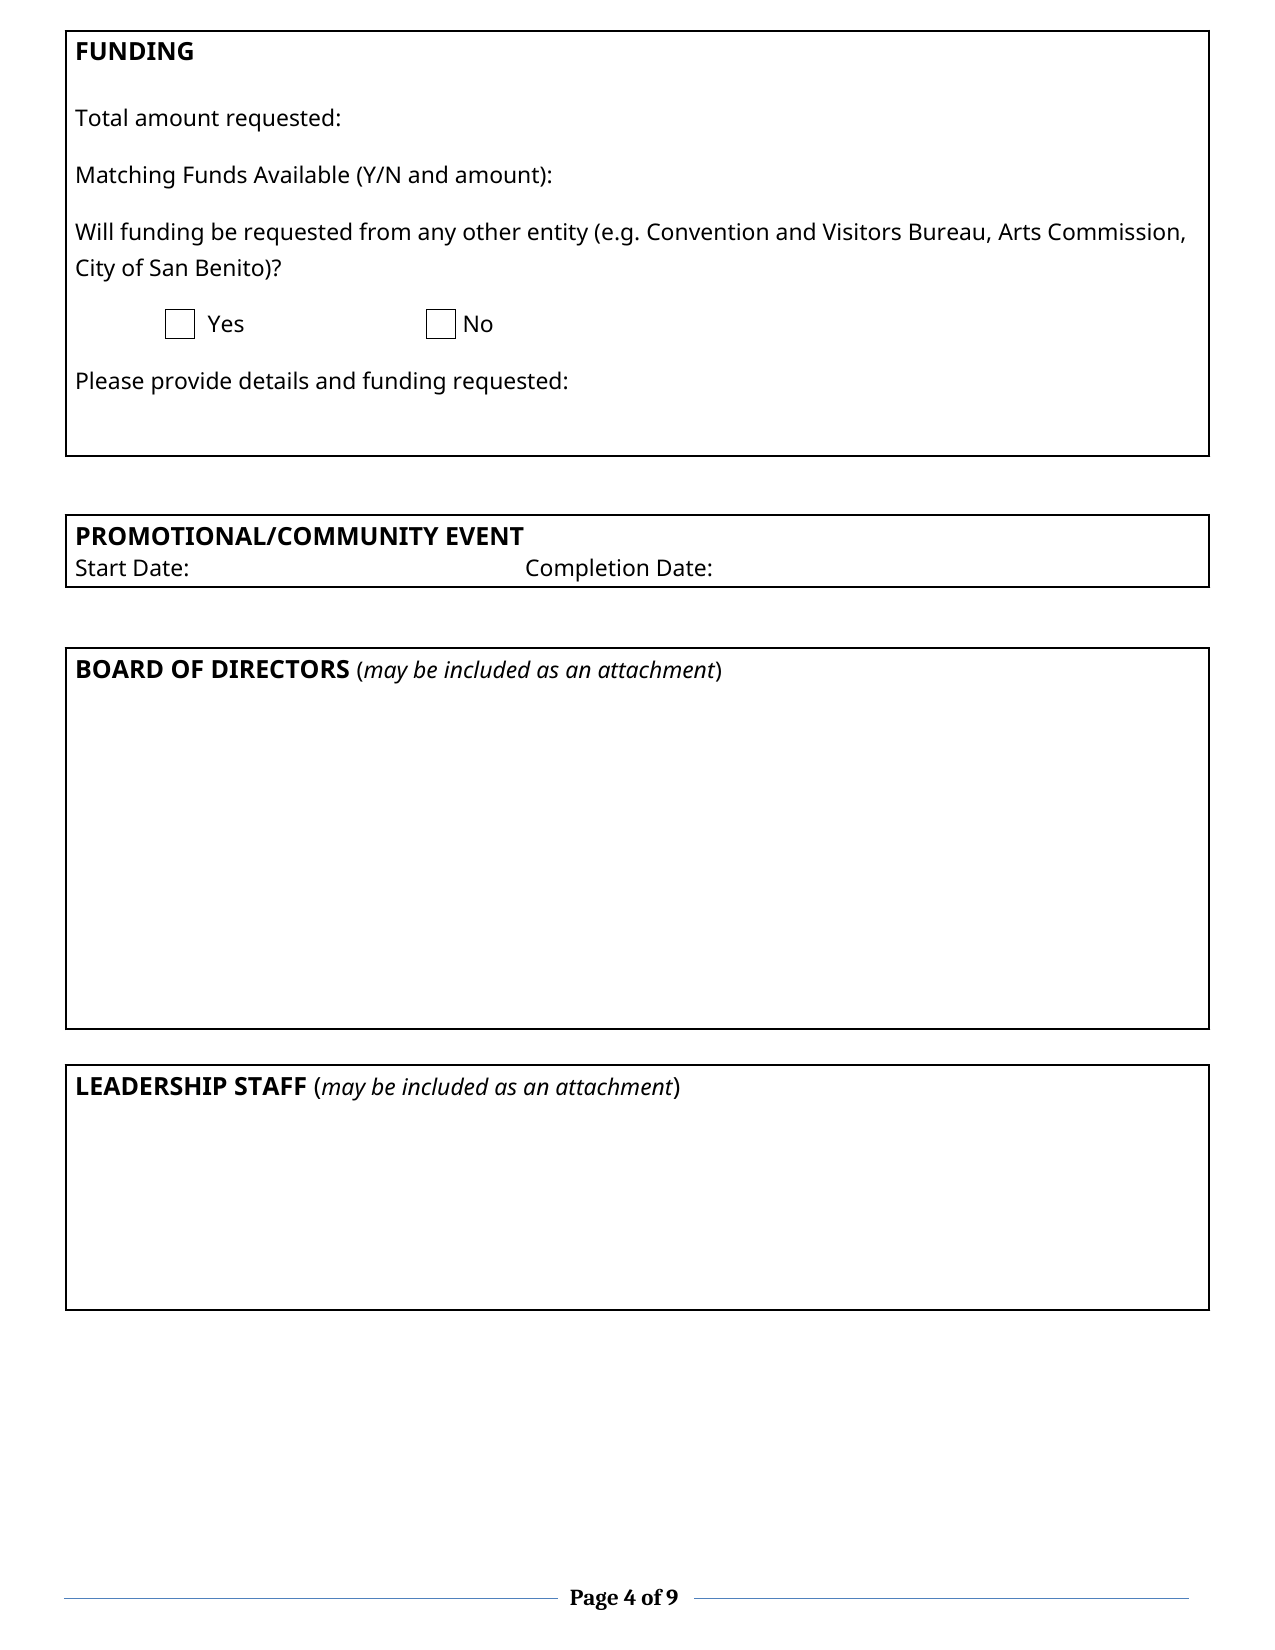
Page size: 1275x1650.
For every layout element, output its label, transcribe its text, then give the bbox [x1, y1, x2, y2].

text LEADERSHIP STAFF (may be included as an attachment) [67, 1066, 1208, 1102]
text FUNDING [67, 32, 1208, 68]
text Yes No [67, 304, 1208, 339]
text Matching Funds Available (Y/N and amount): [67, 154, 1208, 190]
text Total amount requested: [75, 102, 1200, 133]
text BOARD OF DIRECTORS (may be included as an attachment) [67, 649, 1208, 685]
text Start Date: Completion Date: [67, 548, 1208, 586]
text Will funding be requested from any other entity (e.g. Convention and Visitors Bureau, Arts Commission, City of San Benito)? [67, 211, 1208, 283]
text Please provide details and funding requested: [67, 361, 1208, 396]
text PROMOTIONAL/COMMUNITY EVENT [67, 516, 1208, 548]
